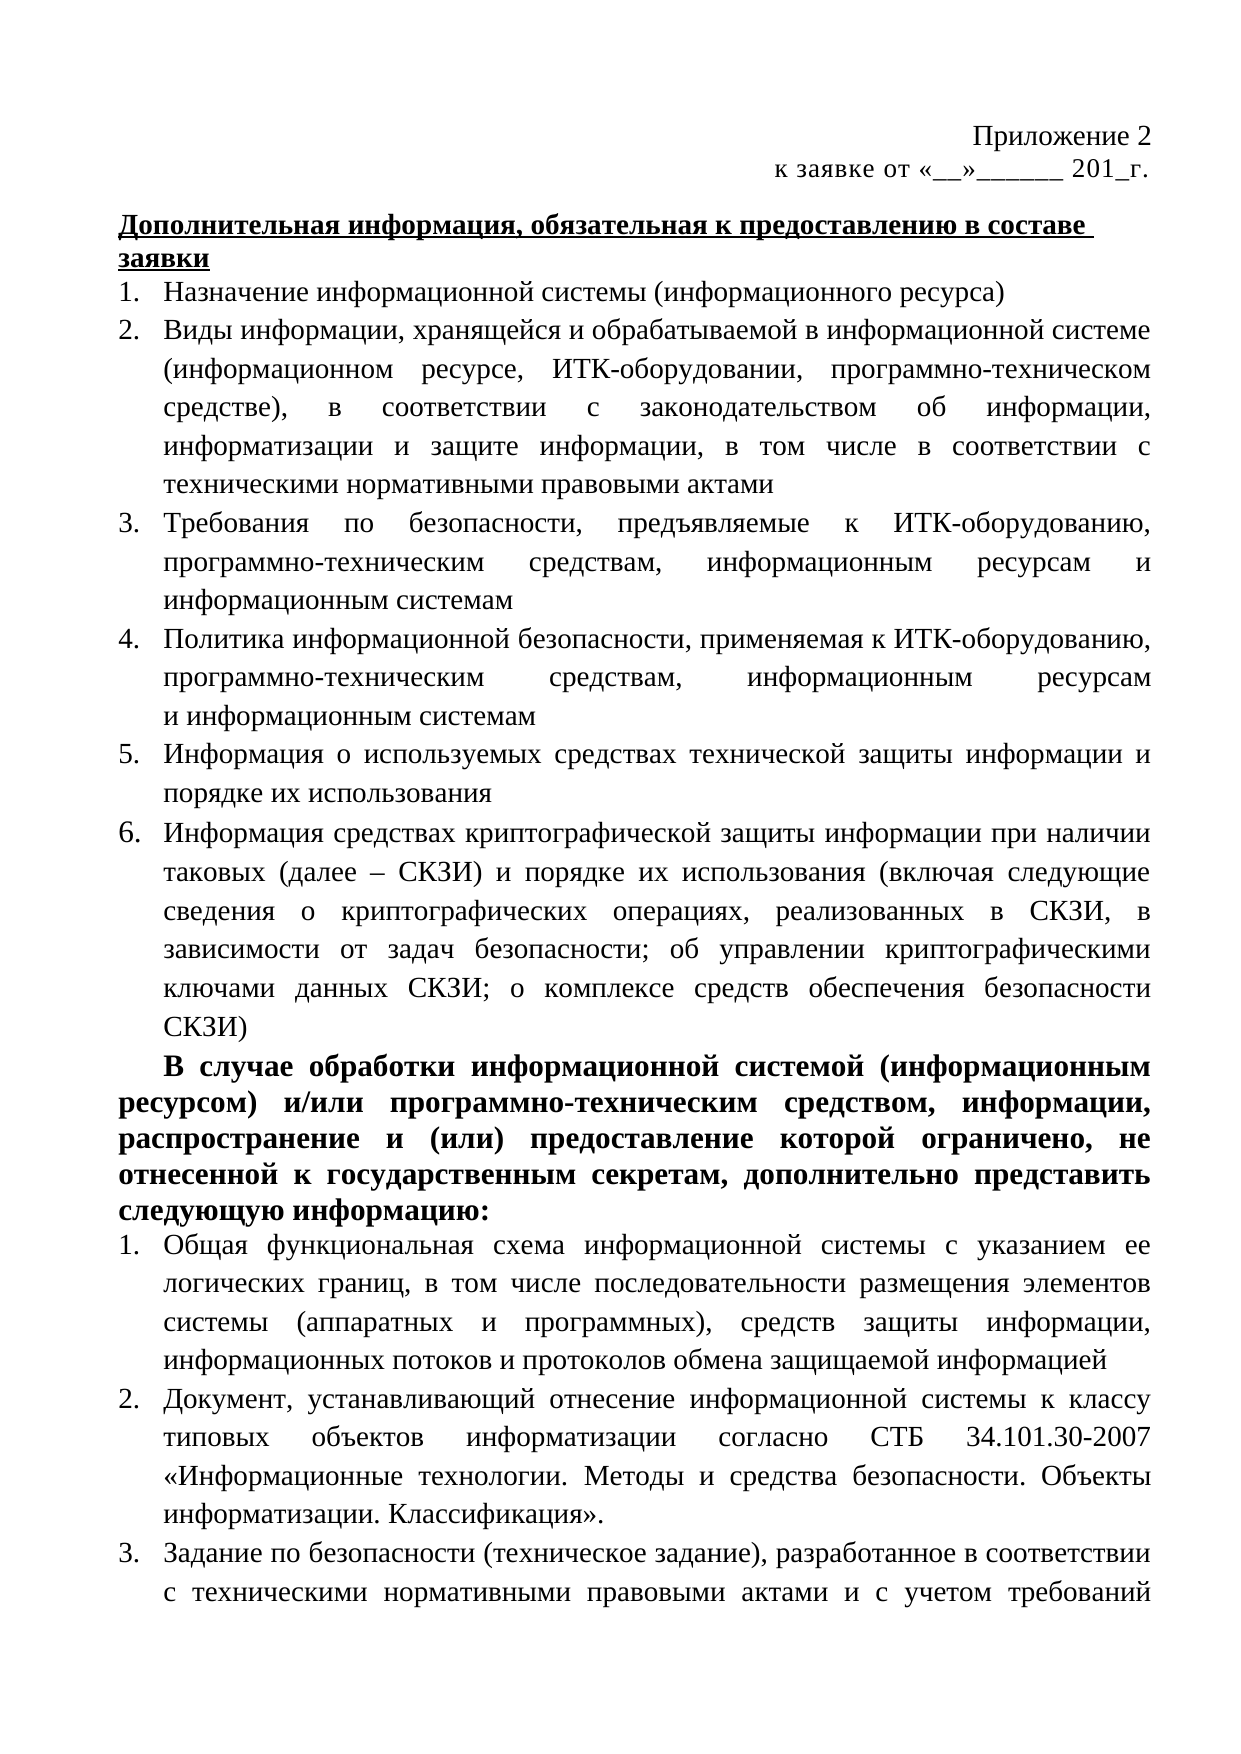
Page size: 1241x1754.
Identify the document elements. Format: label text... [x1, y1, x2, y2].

list Общая функциональная схема информационной системы с указанием ее логических границ, в том числе последовательности размещения элементов системы (аппаратных и программных), средств защиты информации, информационных потоков и протоколов обмена защищаемой информацией [118, 1227, 1152, 1376]
text В случае обработки информационной системой (информационным ресурсом) и/или программно-техническим средством, информации, распространение и (или) предоставление которой ограничено, не отнесенной к государственным секретам, дополнительно представить следующую информацию: [118, 1047, 1152, 1227]
list Назначение информационной системы (информационного ресурса) [118, 274, 1152, 307]
text Приложение 2 [118, 118, 1152, 152]
list Информация средствах криптографической защиты информации при наличии таковых (далее – СКЗИ) и порядке их использования (включая следующие сведения о криптографических операциях, реализованных в СКЗИ, в зависимости от задач безопасности; об управлении криптографическими ключами данных СКЗИ; о комплексе средств обеспечения безопасности СКЗИ) [118, 813, 1152, 1042]
text к заявке от «__»______ 201_г. [120, 152, 1150, 183]
list Требования по безопасности, предъявляемые к ИТК-оборудованию, программно-техническим средствам, информационным ресурсам и информационным системам [118, 505, 1152, 616]
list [118, 1535, 1152, 1607]
list Информация о используемых средствах технической защиты информации и порядке их использования [118, 736, 1152, 808]
list Виды информации, хранящейся и обрабатываемой в информационной системе (информационном ресурсе, ИТК-оборудовании, программно-техническом средстве), в соответствии с законодательством об информации, информатизации и защите информации, в том числе в соответствии с техническими нормативными правовыми актами [118, 312, 1152, 500]
list Документ, устанавливающий отнесение информационной системы к классу типовых объектов информатизации согласно СТБ 34.101.30-2007 «Информационные технологии. Методы и средства безопасности. Объекты информатизации. Классификация». [118, 1381, 1152, 1530]
text Дополнительная информация, обязательная к предоставлению в составе заявки [118, 207, 1152, 274]
list Политика информационной безопасности, применяемая к ИТК-оборудованию, программно-техническим средствам, информационным ресурсам и информационным системам [118, 621, 1152, 731]
